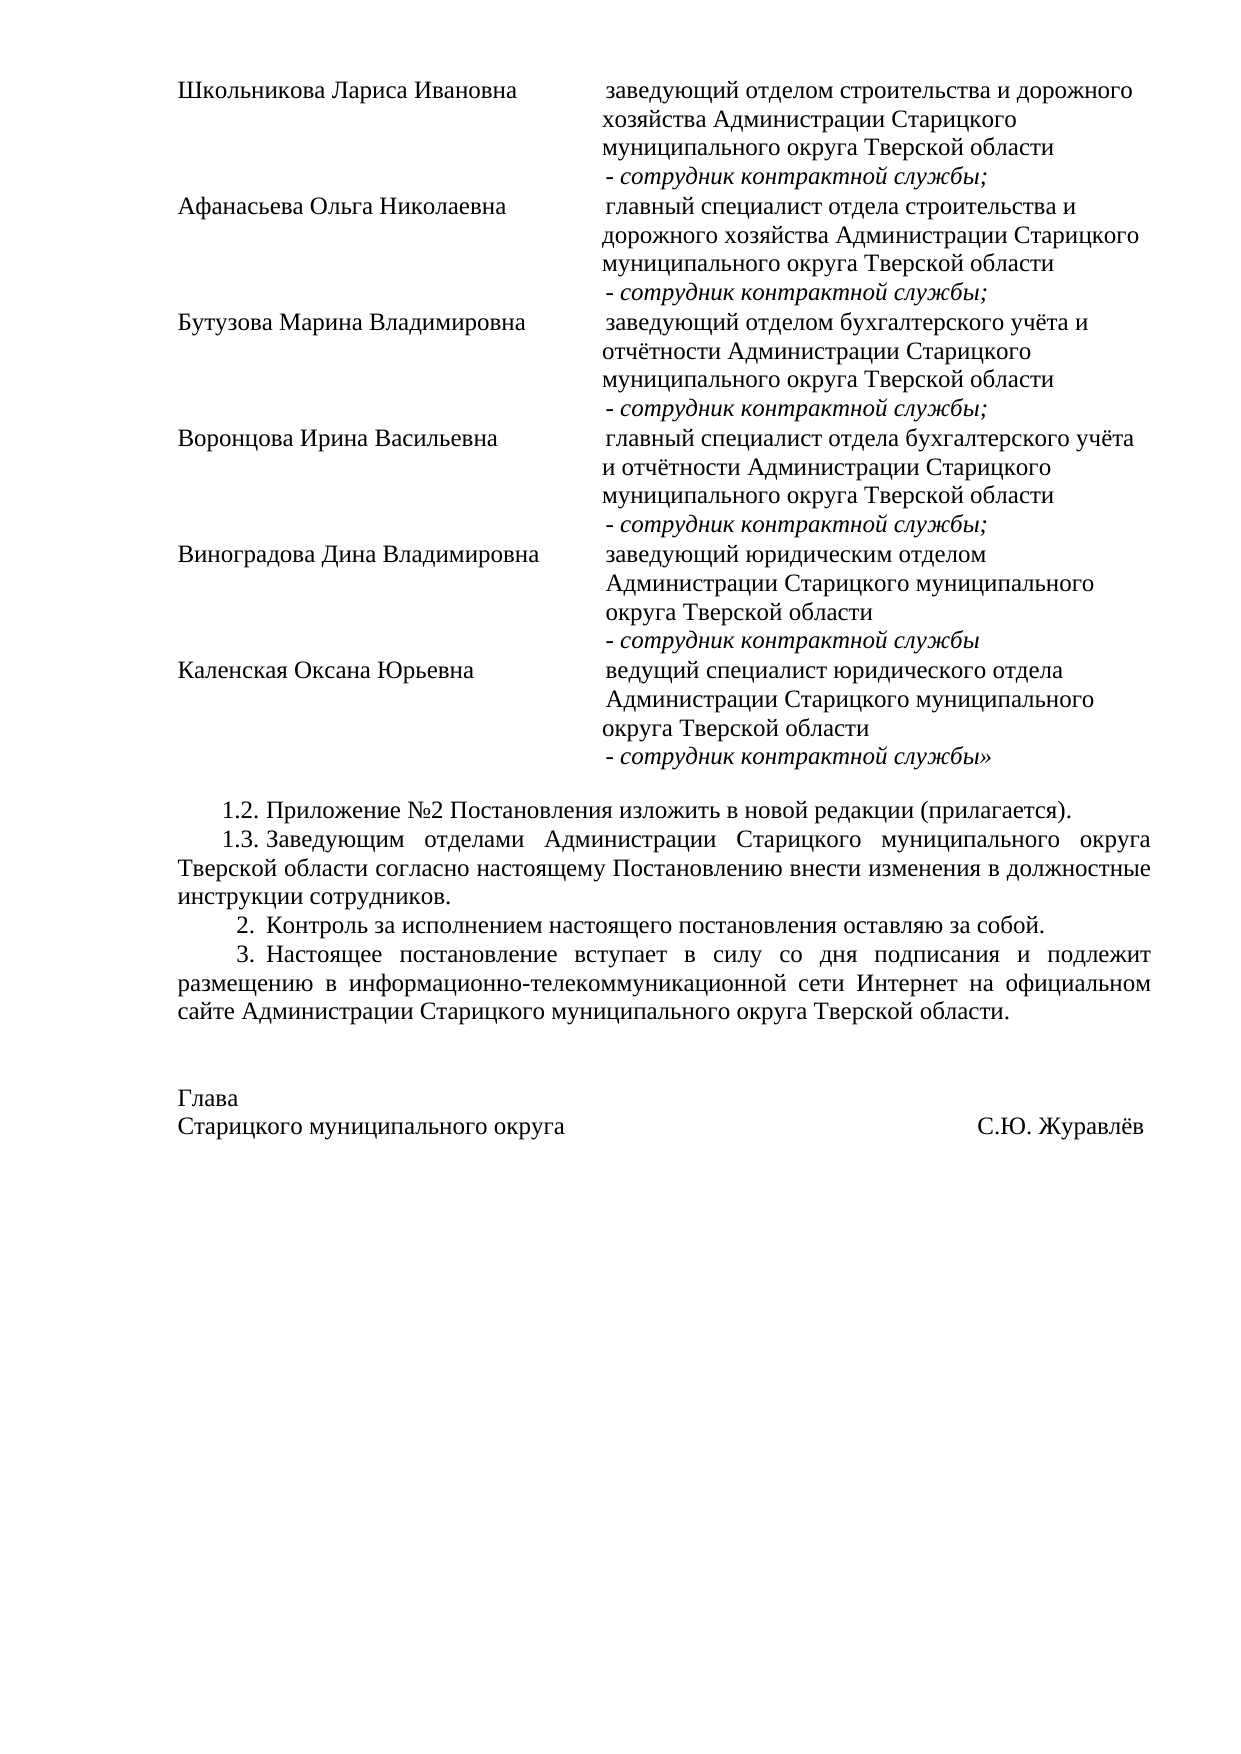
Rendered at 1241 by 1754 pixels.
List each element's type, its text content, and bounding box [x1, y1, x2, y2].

list Контроль за исполнением настоящего постановления оставляю за собой. [177, 910, 1152, 939]
text Старицкого муниципального округа С.Ю. Журавлёв [177, 1111, 1152, 1140]
table_cell Афанасьева Ольга Николаевна [167, 191, 590, 306]
list Заведующим отделами Администрации Старицкого муниципального округа Тверской области согласно настоящему Постановлению внести изменения в должностные инструкции сотрудников. [177, 824, 1152, 910]
list Приложение №2 Постановления изложить в новой редакции (прилагается). [177, 795, 1152, 824]
table_cell ведущий специалист юридического отдела Администрации Старицкого муниципального округа Тверской области - сотрудник контрактной службы» [591, 655, 1151, 770]
table_cell Бутузова Марина Владимировна [167, 307, 590, 422]
table_cell Каленская Оксана Юрьевна [167, 655, 590, 770]
table_cell Воронцова Ирина Васильевна [167, 423, 590, 538]
list Настоящее постановление вступает в силу со дня подписания и подлежит размещению в информационно-телекоммуникационной сети Интернет на официальном сайте Администрации Старицкого муниципального округа Тверской области. [177, 939, 1152, 1025]
table_cell заведующий отделом строительства и дорожного хозяйства Администрации Старицкого муниципального округа Тверской области - сотрудник контрактной службы; [591, 75, 1151, 190]
table_cell заведующий юридическим отделом Администрации Старицкого муниципального округа Тверской области - сотрудник контрактной службы [591, 539, 1151, 654]
table_cell заведующий отделом бухгалтерского учёта и отчётности Администрации Старицкого муниципального округа Тверской области - сотрудник контрактной службы; [591, 307, 1151, 422]
text Глава [177, 1083, 1152, 1111]
table_cell главный специалист отдела бухгалтерского учёта и отчётности Администрации Старицкого муниципального округа Тверской области - сотрудник контрактной службы; [591, 423, 1151, 538]
table_cell главный специалист отдела строительства и дорожного хозяйства Администрации Старицкого муниципального округа Тверской области - сотрудник контрактной службы; [591, 191, 1151, 306]
table_cell Виноградова Дина Владимировна [167, 539, 590, 654]
table_cell Школьникова Лариса Ивановна [167, 75, 590, 190]
